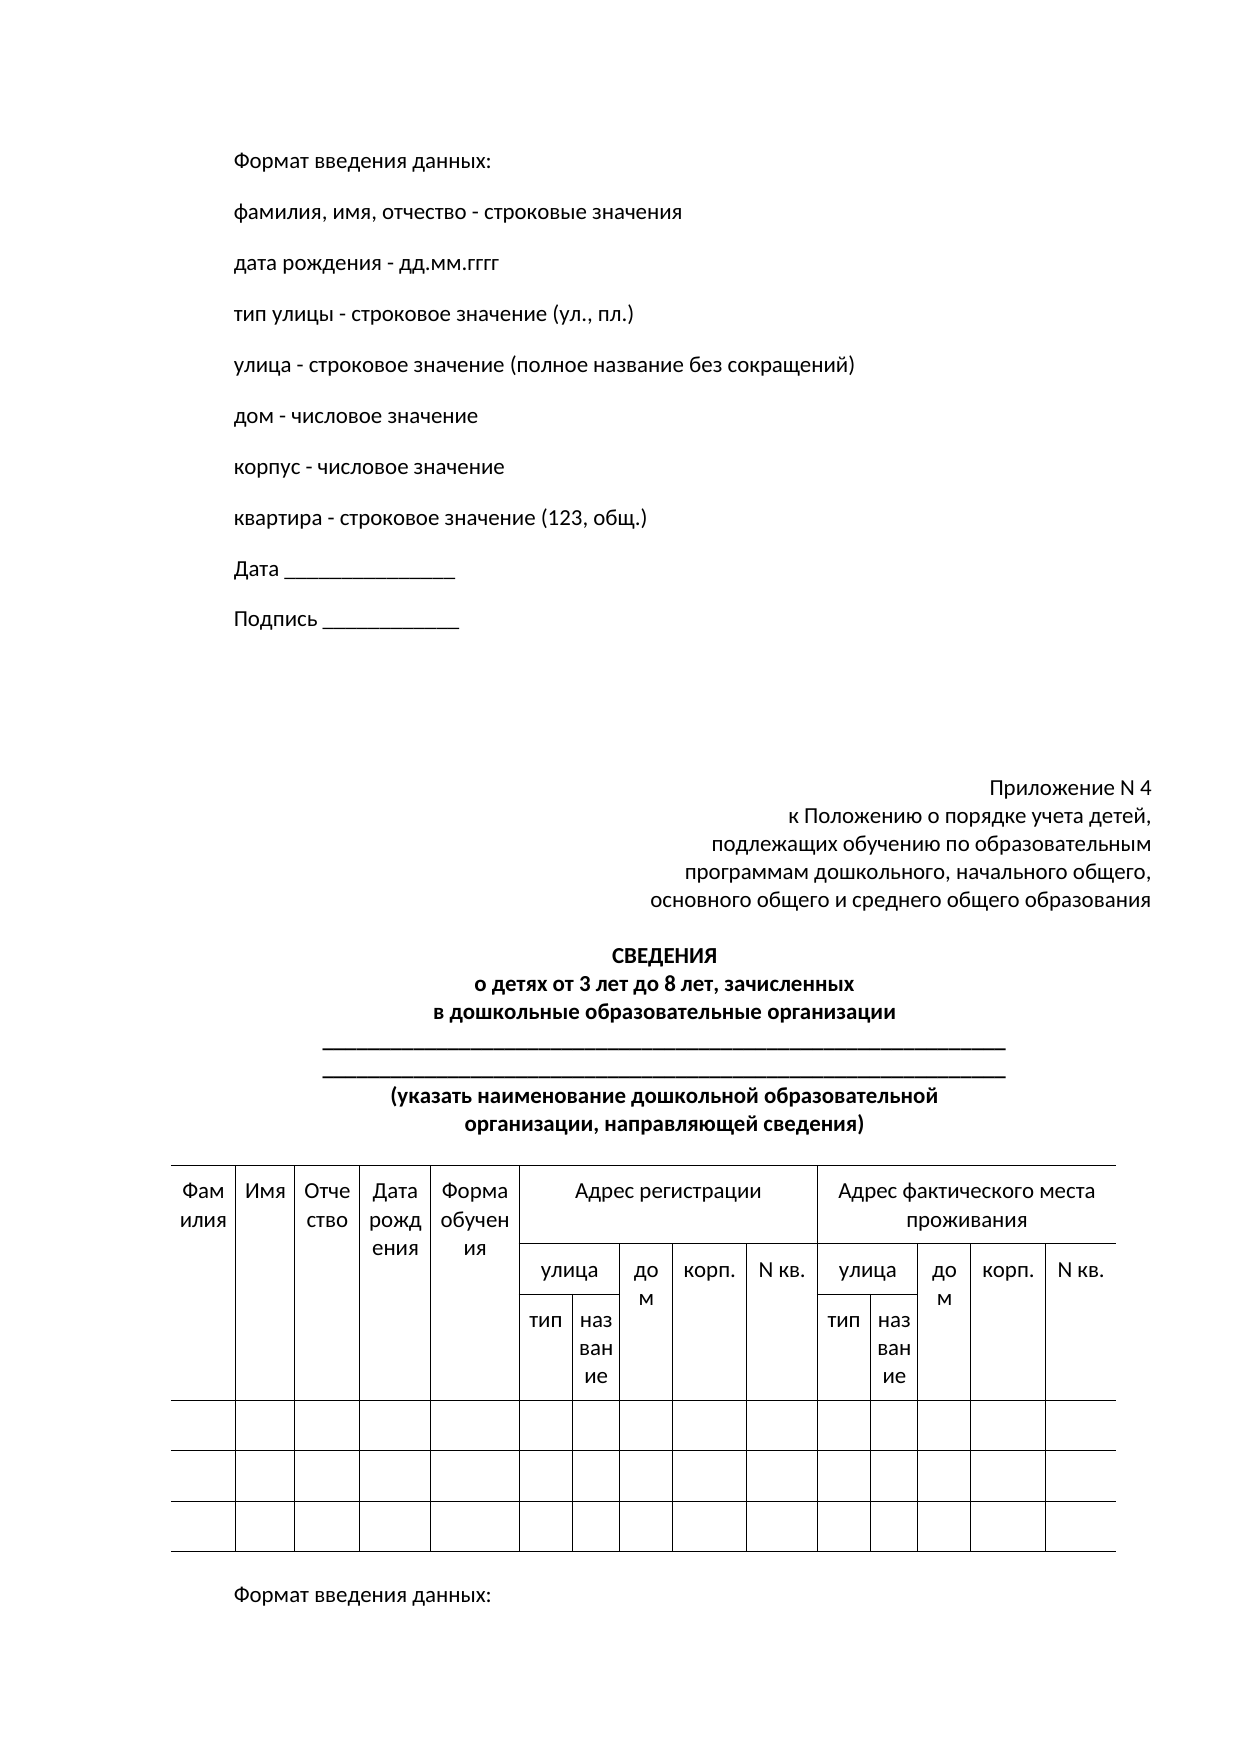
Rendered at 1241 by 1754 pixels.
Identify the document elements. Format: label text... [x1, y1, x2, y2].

table_cell [747, 1502, 817, 1551]
title о детях от 3 лет до 8 лет, зачисленных [177, 969, 1152, 997]
table_cell [360, 1401, 430, 1450]
table_cell [236, 1401, 294, 1450]
text дата рождения - дд.мм.гггг [177, 248, 1152, 276]
table_cell [295, 1502, 359, 1551]
table_cell [431, 1401, 519, 1450]
table_cell [520, 1451, 572, 1501]
text фамилия, имя, отчество - строковые значения [177, 197, 1152, 225]
text улица - строковое значение (полное название без сокращений) [177, 350, 1152, 378]
table_header Фамилия [171, 1166, 235, 1400]
title ____________________________________________________________ [177, 1025, 1152, 1053]
table_cell [673, 1502, 746, 1551]
table_cell улица [520, 1244, 619, 1294]
text корпус - числовое значение [177, 452, 1152, 480]
table_cell [573, 1502, 619, 1551]
table_cell [171, 1451, 235, 1501]
table_header Форма обучения [431, 1166, 519, 1400]
text Дата _______________ [177, 554, 1152, 582]
text Приложение N 4 [177, 773, 1152, 801]
table_cell [818, 1401, 870, 1450]
table_cell улица [818, 1244, 917, 1294]
table_header Адрес фактического места проживания [818, 1166, 1116, 1243]
text Формат введения данных: [177, 1580, 1152, 1608]
table_cell [360, 1502, 430, 1551]
table_cell [573, 1401, 619, 1450]
table_cell [818, 1451, 870, 1501]
table_cell [871, 1401, 917, 1450]
table_cell [236, 1451, 294, 1501]
table_cell [236, 1502, 294, 1551]
table_cell [1046, 1502, 1116, 1551]
table_cell [871, 1451, 917, 1501]
table_cell [971, 1451, 1045, 1501]
title ____________________________________________________________ [177, 1053, 1152, 1081]
table_cell [673, 1451, 746, 1501]
table_cell [1046, 1401, 1116, 1450]
table_cell корп. [673, 1244, 746, 1400]
text дом - числовое значение [177, 401, 1152, 429]
table_cell [747, 1451, 817, 1501]
table_cell [673, 1401, 746, 1450]
table_cell тип [818, 1295, 870, 1400]
table_cell [747, 1401, 817, 1450]
table_cell название [871, 1295, 917, 1400]
table_cell [171, 1401, 235, 1450]
table_cell N кв. [747, 1244, 817, 1400]
table_cell [360, 1451, 430, 1501]
table_cell [295, 1401, 359, 1450]
table_cell [918, 1401, 970, 1450]
title СВЕДЕНИЯ [177, 941, 1152, 969]
table_header Имя [236, 1166, 294, 1400]
text Подпись ____________ [177, 604, 1152, 633]
text к Положению о порядке учета детей, [177, 801, 1152, 829]
text основного общего и среднего общего образования [177, 885, 1152, 913]
table_cell [295, 1451, 359, 1501]
text подлежащих обучению по образовательным [177, 829, 1152, 857]
table_header Адрес регистрации [520, 1166, 817, 1243]
table_cell [620, 1502, 672, 1551]
title (указать наименование дошкольной образовательной [177, 1081, 1152, 1109]
text Формат введения данных: [177, 146, 1152, 174]
table_cell [431, 1451, 519, 1501]
table_cell [620, 1401, 672, 1450]
table_cell [573, 1451, 619, 1501]
table_cell [918, 1502, 970, 1551]
table_cell дом [620, 1244, 672, 1400]
table_cell [918, 1451, 970, 1501]
text программам дошкольного, начального общего, [177, 857, 1152, 885]
table_cell [620, 1451, 672, 1501]
table_cell название [573, 1295, 619, 1400]
table_cell тип [520, 1295, 572, 1400]
table_cell [171, 1502, 235, 1551]
table_cell дом [918, 1244, 970, 1400]
table_cell [818, 1502, 870, 1551]
table_header Отчество [295, 1166, 359, 1400]
table_header Дата рождения [360, 1166, 430, 1400]
table_cell [520, 1502, 572, 1551]
text тип улицы - строковое значение (ул., пл.) [177, 299, 1152, 327]
title в дошкольные образовательные организации [177, 997, 1152, 1025]
table_cell корп. [971, 1244, 1045, 1400]
title организации, направляющей сведения) [177, 1109, 1152, 1137]
table_cell [1046, 1451, 1116, 1501]
table_cell N кв. [1046, 1244, 1116, 1400]
table_cell [971, 1401, 1045, 1450]
text квартира - строковое значение (123, общ.) [177, 503, 1152, 531]
table_cell [971, 1502, 1045, 1551]
table_cell [520, 1401, 572, 1450]
table_cell [871, 1502, 917, 1551]
table_cell [431, 1502, 519, 1551]
